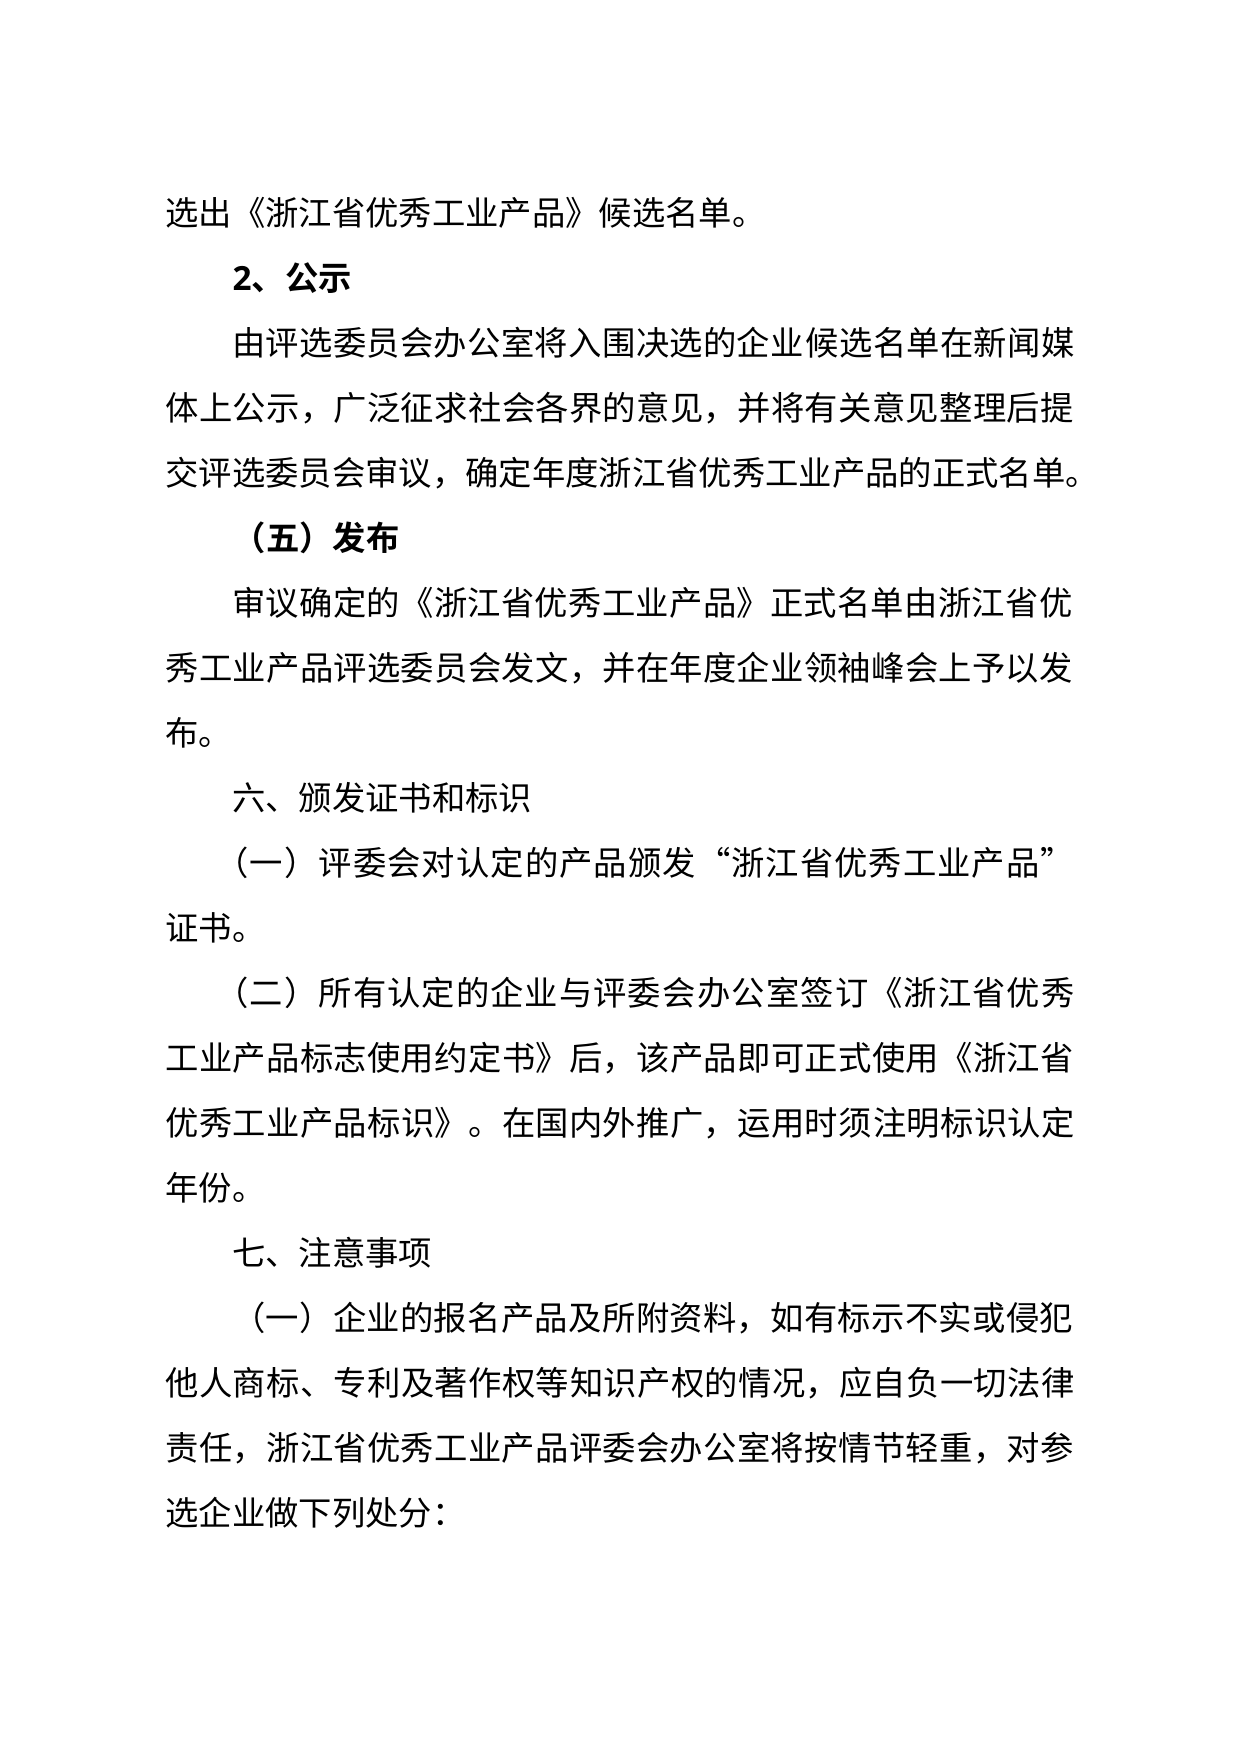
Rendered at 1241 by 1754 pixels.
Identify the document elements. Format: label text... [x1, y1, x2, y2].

text 由评选委员会办公室将入围决选的企业候选名单在新闻媒体上公示，广泛征求社会各界的意见，并将有关意见整理后提交评选委员会审议，确定年度浙江省优秀工业产品的正式名单。 [165, 308, 1075, 503]
text 审议确定的《浙江省优秀工业产品》正式名单由浙江省优秀工业产品评选委员会发文，并在年度企业领袖峰会上予以发布。 [165, 568, 1075, 763]
text 七、注意事项 [165, 1218, 1075, 1283]
text （二）所有认定的企业与评委会办公室签订《浙江省优秀工业产品标志使用约定书》后，该产品即可正式使用《浙江省优秀工业产品标识》。在国内外推广，运用时须注明标识认定年份。 [165, 958, 1075, 1218]
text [165, 178, 1075, 243]
text （一）企业的报名产品及所附资料，如有标示不实或侵犯他人商标、专利及著作权等知识产权的情况，应自负一切法律责任，浙江省优秀工业产品评委会办公室将按情节轻重，对参选企业做下列处分： [165, 1283, 1075, 1543]
text 六、颁发证书和标识 [165, 763, 1075, 828]
text （一）评委会对认定的产品颁发“浙江省优秀工业产品”证书。 [165, 828, 1075, 958]
text （五）发布 [165, 503, 1075, 568]
text 2、公示 [165, 243, 1075, 308]
